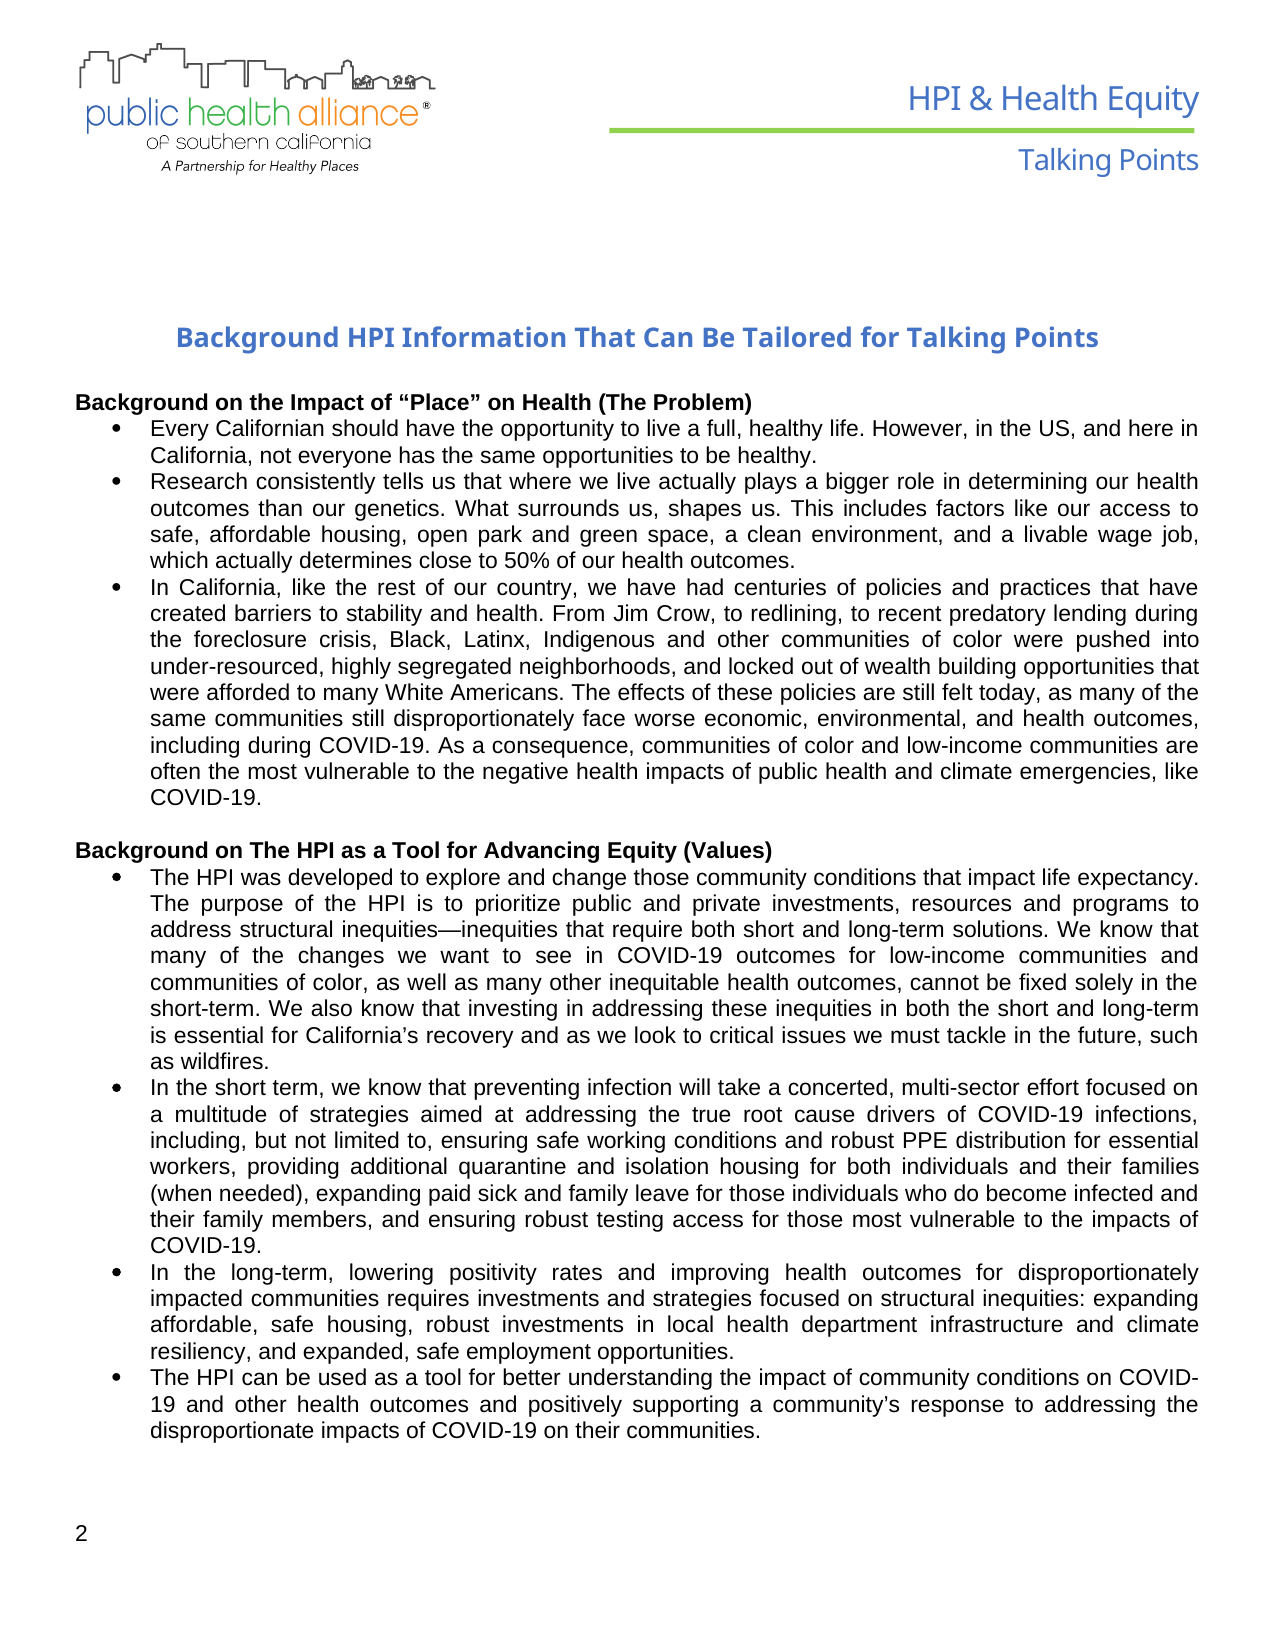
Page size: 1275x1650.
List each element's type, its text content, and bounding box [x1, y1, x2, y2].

text Background on the Impact of “Place” on Health (The Problem) [75, 389, 1200, 415]
list The HPI can be used as a tool for better understanding the impact of community conditions on COVID-19 and other health outcomes and positively supporting a community’s response to addressing the disproportionate impacts of COVID-19 on their communities. [112, 1364, 1200, 1443]
list In the long-term, lowering positivity rates and improving health outcomes for disproportionately impacted communities requires investments and strategies focused on structural inequities: expanding affordable, safe housing, robust investments in local health department infrastructure and climate resiliency, and expanded, safe employment opportunities. [112, 1259, 1200, 1364]
list The HPI was developed to explore and change those community conditions that impact life expectancy. The purpose of the HPI is to prioritize public and private investments, resources and programs to address structural inequities—inequities that require both short and long-term solutions. We know that many of the changes we want to see in COVID-19 outcomes for low-income communities and communities of color, as well as many other inequitable health outcomes, cannot be fixed solely in the short-term. We also know that investing in addressing these inequities in both the short and long-term is essential for California’s recovery and as we look to critical issues we must tackle in the future, such as wildfires. [112, 863, 1200, 1074]
text Background on The HPI as a Tool for Advancing Equity (Values) [75, 837, 1200, 863]
list Research consistently tells us that where we live actually plays a bigger role in determining our health outcomes than our genetics. What surrounds us, shapes us. This includes factors like our access to safe, affordable housing, open park and green space, a clean environment, and a livable wage job, which actually determines close to 50% of our health outcomes. [112, 468, 1200, 573]
list Every Californian should have the opportunity to live a full, healthy life. However, in the US, and here in California, not everyone has the same opportunities to be healthy. [112, 415, 1200, 468]
list In the short term, we know that preventing infection will take a concerted, multi-sector effort focused on a multitude of strategies aimed at addressing the true root cause drivers of COVID-19 infections, including, but not limited to, ensuring safe working conditions and robust PPE distribution for essential workers, providing additional quarantine and isolation housing for both individuals and their families (when needed), expanding paid sick and family leave for those individuals who do become infected and their family members, and ensuring robust testing access for those most vulnerable to the impacts of COVID-19. [112, 1074, 1200, 1259]
text Background HPI Information That Can Be Tailored for Talking Points [75, 319, 1200, 356]
list In California, like the rest of our country, we have had centuries of policies and practices that have created barriers to stability and health. From Jim Crow, to redlining, to recent predatory lending during the foreclosure crisis, Black, Latinx, Indigenous and other communities of color were pushed into under-resourced, highly segregated neighborhoods, and locked out of wealth building opportunities that were afforded to many White Americans. The effects of these policies are still felt today, as many of the same communities still disproportionately face worse economic, environmental, and health outcomes, including during COVID-19. As a consequence, communities of color and low-income communities are often the most vulnerable to the negative health impacts of public health and climate emergencies, like COVID-19. [112, 573, 1200, 811]
picture [57, 37, 460, 183]
